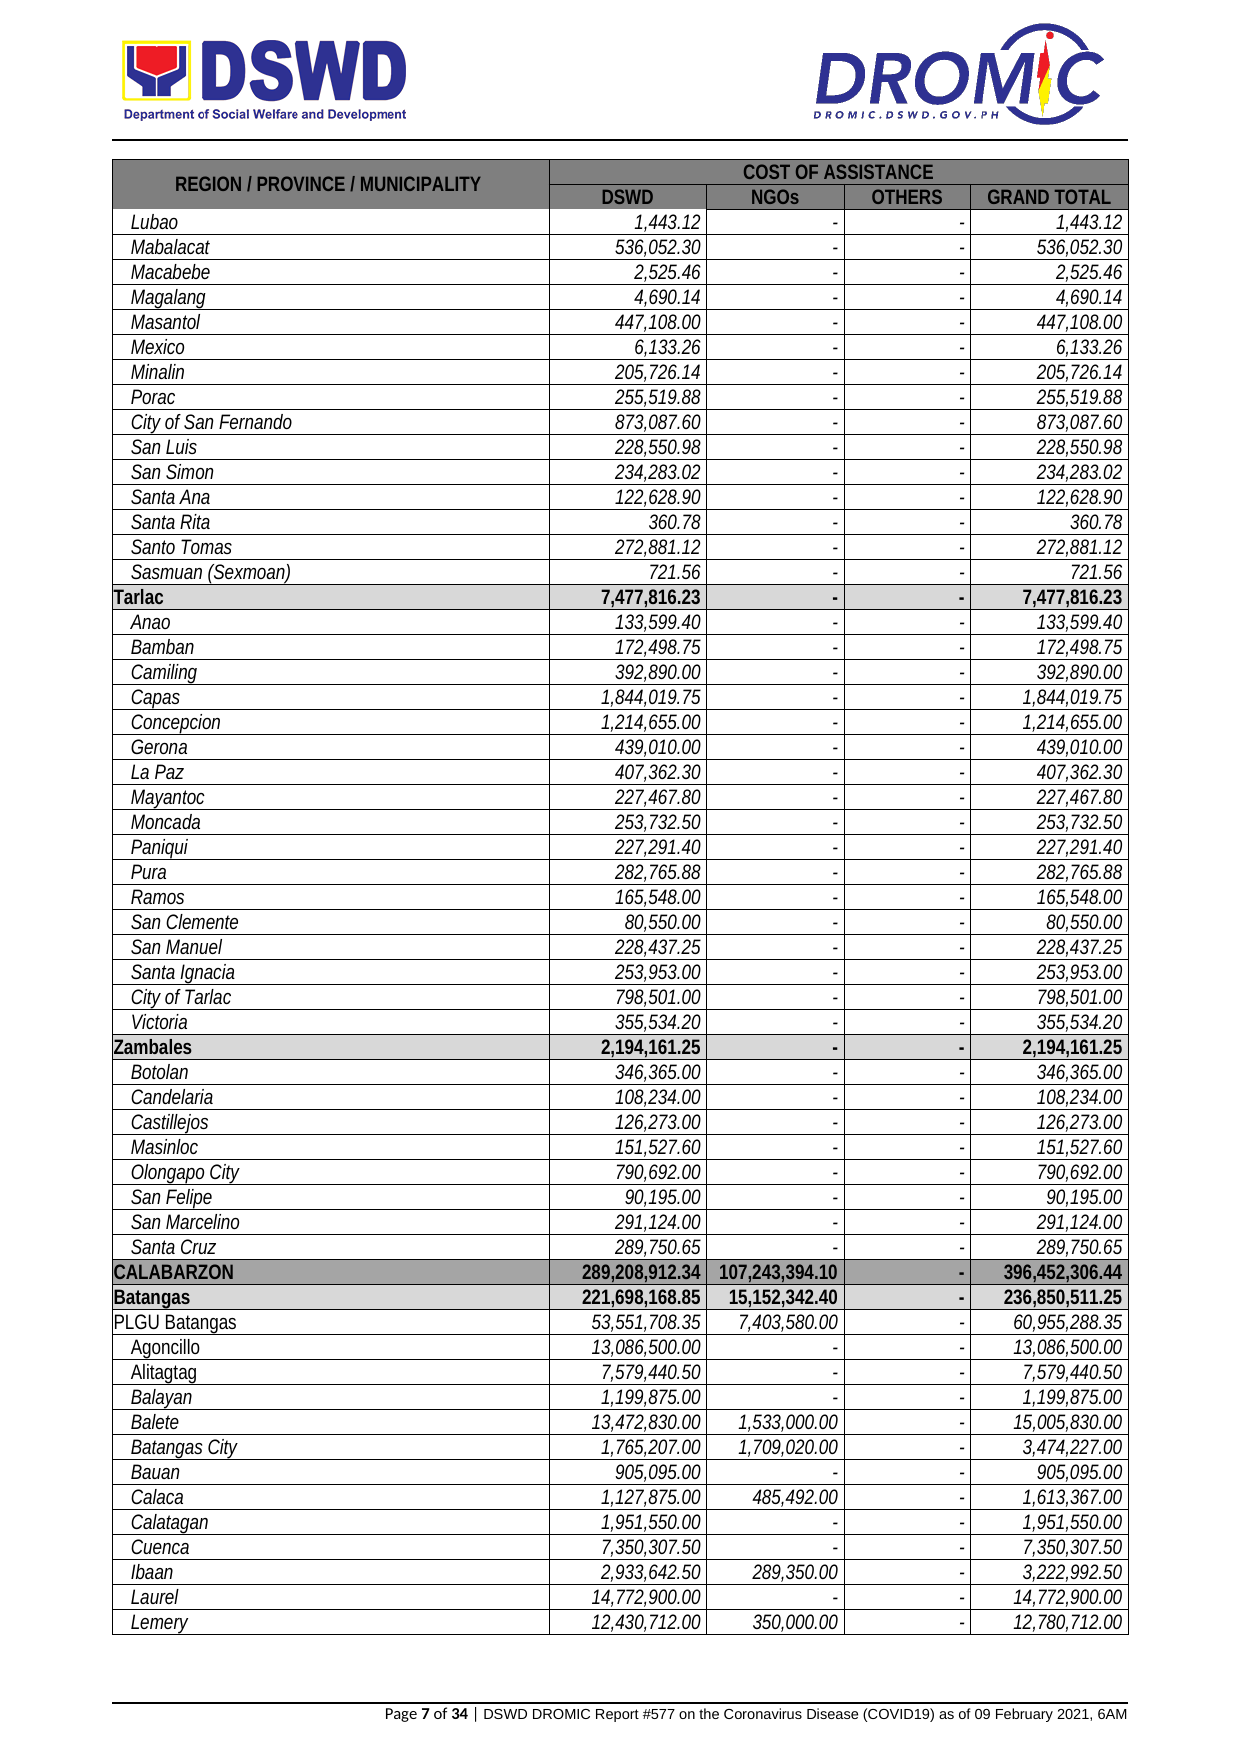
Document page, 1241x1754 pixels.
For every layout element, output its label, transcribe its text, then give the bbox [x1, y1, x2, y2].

table_cell - [845, 710, 970, 734]
table_cell - [707, 1360, 844, 1384]
table_cell - [707, 1535, 844, 1559]
table_cell Minalin [130, 360, 549, 384]
table_cell 1,214,655.00 [971, 710, 1128, 734]
table_cell - [845, 1185, 970, 1209]
table_cell Botolan [130, 1060, 549, 1084]
table_cell [113, 910, 130, 934]
table_cell Bamban [130, 635, 549, 659]
table_cell - [845, 785, 970, 809]
table_cell [113, 1335, 130, 1359]
table_cell 447,108.00 [550, 310, 706, 334]
table_cell [113, 1360, 130, 1384]
table_cell 13,086,500.00 [971, 1335, 1128, 1359]
table_cell 355,534.20 [971, 1010, 1128, 1034]
table_cell 721.56 [971, 560, 1128, 584]
table_cell 721.56 [550, 560, 706, 584]
table_cell - [845, 1610, 970, 1634]
table_cell [113, 860, 130, 884]
table_cell 15,152,342.40 [707, 1285, 844, 1309]
table_cell - [707, 1060, 844, 1084]
table_header COST OF ASSISTANCE [550, 160, 1128, 184]
table_cell - [707, 710, 844, 734]
table_cell Bauan [130, 1460, 549, 1484]
table_cell 798,501.00 [550, 985, 706, 1009]
table_cell 1,951,550.00 [550, 1510, 706, 1534]
table_cell [113, 285, 130, 309]
table_cell [113, 335, 130, 359]
table_cell [113, 985, 130, 1009]
table_cell [113, 360, 130, 384]
table_cell - [707, 985, 844, 1009]
table_cell 1,844,019.75 [971, 685, 1128, 709]
table_cell 15,005,830.00 [971, 1410, 1128, 1434]
table_cell 392,890.00 [550, 660, 706, 684]
table_cell - [707, 285, 844, 309]
table_cell - [845, 1560, 970, 1584]
table_cell Victoria [130, 1010, 549, 1034]
table_cell 151,527.60 [550, 1135, 706, 1159]
table_cell [113, 635, 130, 659]
table_cell [113, 1185, 130, 1209]
table_cell Lubao [130, 209, 549, 234]
table_cell [113, 485, 130, 509]
table_cell - [845, 1535, 970, 1559]
table_cell City of Tarlac [130, 985, 549, 1009]
table_cell 2,933,642.50 [550, 1560, 706, 1584]
table_cell - [707, 1585, 844, 1609]
table_cell 2,525.46 [971, 260, 1128, 284]
table_cell 228,550.98 [550, 435, 706, 459]
table_cell - [707, 1160, 844, 1184]
table_cell 873,087.60 [550, 410, 706, 434]
table_cell Calatagan [130, 1510, 549, 1534]
table_cell 3,474,227.00 [971, 1435, 1128, 1459]
table_cell 236,850,511.25 [971, 1285, 1128, 1309]
table_cell Santa Ana [130, 485, 549, 509]
table_cell [113, 1535, 130, 1559]
table_cell - [845, 310, 970, 334]
table_cell 439,010.00 [971, 735, 1128, 759]
table_cell 2,194,161.25 [971, 1035, 1128, 1059]
table_cell 80,550.00 [550, 910, 706, 934]
table_cell 2,194,161.25 [550, 1035, 706, 1059]
table_cell - [845, 1360, 970, 1384]
table_cell NGOs [707, 185, 844, 209]
table_cell - [707, 435, 844, 459]
table_cell Cuenca [130, 1535, 549, 1559]
table_cell - [707, 810, 844, 834]
table_cell PLGU Batangas [113, 1310, 549, 1334]
table_cell San Luis [130, 435, 549, 459]
table_cell - [845, 685, 970, 709]
table_cell 234,283.02 [971, 460, 1128, 484]
table_cell - [845, 560, 970, 584]
table_cell - [845, 1460, 970, 1484]
table_cell [113, 835, 130, 859]
table_cell [113, 435, 130, 459]
table_cell 228,437.25 [550, 935, 706, 959]
table_cell 790,692.00 [550, 1160, 706, 1184]
table_cell [113, 260, 130, 284]
table_cell City of San Fernando [130, 410, 549, 434]
table_cell 151,527.60 [971, 1135, 1128, 1159]
table_cell 396,452,306.44 [971, 1260, 1128, 1284]
table_cell 6,133.26 [550, 335, 706, 359]
table_cell [113, 460, 130, 484]
table_cell - [707, 560, 844, 584]
table_cell 122,628.90 [971, 485, 1128, 509]
table_cell [113, 1410, 130, 1434]
table_cell - [707, 1135, 844, 1159]
table_cell - [845, 335, 970, 359]
table_cell OTHERS [845, 185, 970, 209]
table_cell - [845, 1485, 970, 1509]
table_cell - [845, 1010, 970, 1034]
table_cell 126,273.00 [550, 1110, 706, 1134]
table_cell 291,124.00 [971, 1210, 1128, 1234]
table_cell Batangas City [130, 1435, 549, 1459]
table_cell - [845, 1085, 970, 1109]
table_cell Laurel [130, 1585, 549, 1609]
table_cell [113, 209, 130, 234]
table_cell - [707, 660, 844, 684]
table_cell Gerona [130, 735, 549, 759]
table_cell Macabebe [130, 260, 549, 284]
table_cell 234,283.02 [550, 460, 706, 484]
table_cell 289,750.65 [550, 1235, 706, 1259]
table_cell 1,199,875.00 [971, 1385, 1128, 1409]
table_cell [113, 310, 130, 334]
table_cell - [845, 1285, 970, 1309]
table_cell [113, 1610, 130, 1634]
table_cell San Manuel [130, 935, 549, 959]
table_cell - [707, 785, 844, 809]
table_cell 536,052.30 [550, 235, 706, 259]
table_cell [113, 410, 130, 434]
table_cell - [707, 1210, 844, 1234]
table_cell 1,443.12 [971, 210, 1128, 234]
table_cell - [707, 735, 844, 759]
table_cell - [845, 1585, 970, 1609]
table_cell Ramos [130, 885, 549, 909]
table_cell 873,087.60 [971, 410, 1128, 434]
table_cell 346,365.00 [971, 1060, 1128, 1084]
table_cell 1,199,875.00 [550, 1385, 706, 1409]
table_cell [113, 760, 130, 784]
table_cell Masantol [130, 310, 549, 334]
table_cell - [707, 410, 844, 434]
table_cell GRAND TOTAL [971, 185, 1128, 209]
table_cell [113, 1110, 130, 1134]
table_cell - [707, 1385, 844, 1409]
table_cell 291,124.00 [550, 1210, 706, 1234]
table_cell - [845, 1060, 970, 1084]
table_cell Zambales [113, 1035, 549, 1059]
table_cell 13,086,500.00 [550, 1335, 706, 1359]
table_cell 1,765,207.00 [550, 1435, 706, 1459]
table_cell 439,010.00 [550, 735, 706, 759]
table_cell 407,362.30 [971, 760, 1128, 784]
table_cell - [707, 910, 844, 934]
table_cell [113, 1510, 130, 1534]
table_cell 1,951,550.00 [971, 1510, 1128, 1534]
table_cell - [845, 1035, 970, 1059]
table_cell 108,234.00 [971, 1085, 1128, 1109]
table_cell Batangas [113, 1285, 549, 1309]
table_cell Tarlac [113, 585, 549, 609]
table_cell 60,955,288.35 [971, 1310, 1128, 1334]
table_cell 80,550.00 [971, 910, 1128, 934]
table_cell - [707, 1110, 844, 1134]
table_cell [113, 1210, 130, 1234]
table_cell 108,234.00 [550, 1085, 706, 1109]
table_cell 4,690.14 [971, 285, 1128, 309]
table_cell 227,467.80 [550, 785, 706, 809]
table_cell 172,498.75 [971, 635, 1128, 659]
table_cell - [845, 210, 970, 234]
table_cell CALABARZON [113, 1260, 549, 1284]
table_cell [113, 735, 130, 759]
table_cell [113, 685, 130, 709]
table_cell 14,772,900.00 [971, 1585, 1128, 1609]
table_cell [113, 960, 130, 984]
table_cell [113, 1435, 130, 1459]
table_cell 13,472,830.00 [550, 1410, 706, 1434]
table_cell 272,881.12 [971, 535, 1128, 559]
table_cell 790,692.00 [971, 1160, 1128, 1184]
table_cell - [707, 1235, 844, 1259]
table_cell 282,765.88 [971, 860, 1128, 884]
table_cell - [845, 760, 970, 784]
table_cell [113, 810, 130, 834]
table_cell [113, 1010, 130, 1034]
table_cell - [707, 860, 844, 884]
table_cell - [707, 1010, 844, 1034]
table_cell Anao [130, 610, 549, 634]
table_cell 905,095.00 [971, 1460, 1128, 1484]
table_cell - [845, 1435, 970, 1459]
table_cell [113, 610, 130, 634]
table_cell - [845, 885, 970, 909]
table_cell - [707, 1460, 844, 1484]
table_cell 227,291.40 [971, 835, 1128, 859]
table_cell Alitagtag [130, 1360, 549, 1384]
table_cell [113, 385, 130, 409]
table_cell Ibaan [130, 1560, 549, 1584]
table_cell - [845, 735, 970, 759]
table_cell - [707, 1035, 844, 1059]
table_cell - [707, 835, 844, 859]
table_cell Moncada [130, 810, 549, 834]
table_cell Santa Rita [130, 510, 549, 534]
table_cell Olongapo City [130, 1160, 549, 1184]
table_cell 346,365.00 [550, 1060, 706, 1084]
table_cell Magalang [130, 285, 549, 309]
table_cell 282,765.88 [550, 860, 706, 884]
table_cell - [707, 1335, 844, 1359]
table_cell La Paz [130, 760, 549, 784]
table_cell Mayantoc [130, 785, 549, 809]
table_cell - [845, 1110, 970, 1134]
table_cell 122,628.90 [550, 485, 706, 509]
table_cell - [845, 860, 970, 884]
table_cell - [707, 335, 844, 359]
table_cell Castillejos [130, 1110, 549, 1134]
table_cell 1,127,875.00 [550, 1485, 706, 1509]
table_cell - [845, 235, 970, 259]
table_cell - [845, 1335, 970, 1359]
table_cell Balayan [130, 1385, 549, 1409]
table_cell 205,726.14 [550, 360, 706, 384]
table_cell 289,350.00 [707, 1560, 844, 1584]
table_cell 1,613,367.00 [971, 1485, 1128, 1509]
table_cell [113, 1235, 130, 1259]
table_cell - [707, 360, 844, 384]
table_cell Mexico [130, 335, 549, 359]
table_cell 133,599.40 [971, 610, 1128, 634]
table_cell 7,579,440.50 [550, 1360, 706, 1384]
table_cell Santa Cruz [130, 1235, 549, 1259]
table_cell 447,108.00 [971, 310, 1128, 334]
table_cell - [707, 760, 844, 784]
table_cell 253,732.50 [550, 810, 706, 834]
table_cell 289,208,912.34 [550, 1260, 706, 1284]
table_cell 253,953.00 [550, 960, 706, 984]
table_cell [113, 1585, 130, 1609]
table_cell Sasmuan (Sexmoan) [130, 560, 549, 584]
table_cell 1,443.12 [550, 209, 706, 234]
table_cell Pura [130, 860, 549, 884]
table_cell - [845, 1410, 970, 1434]
table_cell 1,844,019.75 [550, 685, 706, 709]
table_cell - [845, 510, 970, 534]
table_cell Paniqui [130, 835, 549, 859]
table_cell - [845, 260, 970, 284]
table_cell 272,881.12 [550, 535, 706, 559]
table_cell 53,551,708.35 [550, 1310, 706, 1334]
table_cell - [707, 210, 844, 234]
table_cell 905,095.00 [550, 1460, 706, 1484]
table_cell 2,525.46 [550, 260, 706, 284]
table_cell [113, 1160, 130, 1184]
table_cell 7,579,440.50 [971, 1360, 1128, 1384]
table_cell [113, 710, 130, 734]
table_cell 7,477,816.23 [550, 585, 706, 609]
table_cell [113, 1385, 130, 1409]
table_cell 7,350,307.50 [971, 1535, 1128, 1559]
table_cell - [845, 660, 970, 684]
table_cell 227,291.40 [550, 835, 706, 859]
table_cell - [845, 635, 970, 659]
table_cell 126,273.00 [971, 1110, 1128, 1134]
table_cell Concepcion [130, 710, 549, 734]
table_cell - [845, 1385, 970, 1409]
table_cell [113, 885, 130, 909]
table_cell - [707, 585, 844, 609]
table_cell - [845, 835, 970, 859]
table_cell - [845, 985, 970, 1009]
table_cell - [845, 1235, 970, 1259]
table_cell [113, 1485, 130, 1509]
table_cell - [845, 460, 970, 484]
table_cell San Marcelino [130, 1210, 549, 1234]
table_cell - [707, 485, 844, 509]
table_cell [113, 1460, 130, 1484]
table_cell [113, 785, 130, 809]
table_cell - [845, 485, 970, 509]
table_cell 3,222,992.50 [971, 1560, 1128, 1584]
table_cell Capas [130, 685, 549, 709]
table_cell - [707, 310, 844, 334]
table_cell Camiling [130, 660, 549, 684]
table_cell [113, 1085, 130, 1109]
table_cell 227,467.80 [971, 785, 1128, 809]
table_cell [113, 935, 130, 959]
table_cell 14,772,900.00 [550, 1585, 706, 1609]
table_cell 7,350,307.50 [550, 1535, 706, 1559]
table_cell [113, 1060, 130, 1084]
table_cell - [707, 510, 844, 534]
table_cell [113, 660, 130, 684]
table_cell Porac [130, 385, 549, 409]
table_cell 7,403,580.00 [707, 1310, 844, 1334]
table_cell - [845, 1135, 970, 1159]
table_cell - [707, 385, 844, 409]
table_cell - [707, 1085, 844, 1109]
table_cell 1,709,020.00 [707, 1435, 844, 1459]
table_cell 4,690.14 [550, 285, 706, 309]
table_cell 255,519.88 [550, 385, 706, 409]
table_cell 392,890.00 [971, 660, 1128, 684]
table_cell 228,437.25 [971, 935, 1128, 959]
table_cell - [845, 1210, 970, 1234]
table_cell Santa Ignacia [130, 960, 549, 984]
table_cell - [707, 635, 844, 659]
table_cell - [845, 535, 970, 559]
table_cell - [707, 685, 844, 709]
table_cell 133,599.40 [550, 610, 706, 634]
table_cell Lemery [130, 1610, 549, 1634]
table_cell 165,548.00 [550, 885, 706, 909]
table_cell 12,780,712.00 [971, 1610, 1128, 1634]
picture [781, 23, 1133, 125]
table_cell 172,498.75 [550, 635, 706, 659]
picture [112, 37, 416, 125]
table_cell - [845, 1310, 970, 1334]
table_cell 221,698,168.85 [550, 1285, 706, 1309]
table_cell - [707, 1510, 844, 1534]
table_cell 12,430,712.00 [550, 1610, 706, 1634]
table_cell San Simon [130, 460, 549, 484]
table_cell 255,519.88 [971, 385, 1128, 409]
table_cell - [707, 260, 844, 284]
table_cell 205,726.14 [971, 360, 1128, 384]
table_cell - [845, 935, 970, 959]
table_cell Mabalacat [130, 235, 549, 259]
table_cell - [707, 1185, 844, 1209]
table_cell Masinloc [130, 1135, 549, 1159]
table_cell - [707, 610, 844, 634]
table_cell - [845, 360, 970, 384]
table_cell 360.78 [550, 510, 706, 534]
table_cell - [707, 885, 844, 909]
table_cell 289,750.65 [971, 1235, 1128, 1259]
table_cell 7,477,816.23 [971, 585, 1128, 609]
table_cell - [845, 585, 970, 609]
table_cell [113, 560, 130, 584]
table_cell - [845, 385, 970, 409]
table_cell 107,243,394.10 [707, 1260, 844, 1284]
table_cell 6,133.26 [971, 335, 1128, 359]
table_header REGION / PROVINCE / MUNICIPALITY [113, 160, 549, 209]
table_cell - [845, 1160, 970, 1184]
table_cell - [707, 535, 844, 559]
table_cell 360.78 [971, 510, 1128, 534]
table_cell 253,732.50 [971, 810, 1128, 834]
table_cell - [845, 435, 970, 459]
table_cell - [707, 960, 844, 984]
table_cell - [845, 285, 970, 309]
table_cell - [707, 235, 844, 259]
table_cell - [845, 610, 970, 634]
table_cell San Clemente [130, 910, 549, 934]
table_cell 90,195.00 [550, 1185, 706, 1209]
table_cell Santo Tomas [130, 535, 549, 559]
table_cell 536,052.30 [971, 235, 1128, 259]
table_cell - [845, 810, 970, 834]
table_cell - [845, 410, 970, 434]
table_cell - [845, 1510, 970, 1534]
table_cell Balete [130, 1410, 549, 1434]
table_cell Candelaria [130, 1085, 549, 1109]
table_cell 253,953.00 [971, 960, 1128, 984]
table_cell 228,550.98 [971, 435, 1128, 459]
table_cell 485,492.00 [707, 1485, 844, 1509]
table_cell Agoncillo [130, 1335, 549, 1359]
table_cell [113, 1135, 130, 1159]
table_cell - [845, 910, 970, 934]
table_cell - [707, 935, 844, 959]
table_cell 798,501.00 [971, 985, 1128, 1009]
table_cell Calaca [130, 1485, 549, 1509]
table_cell [113, 510, 130, 534]
table_cell - [845, 960, 970, 984]
table_cell [113, 1560, 130, 1584]
table_cell 1,533,000.00 [707, 1410, 844, 1434]
table_cell DSWD [550, 185, 706, 209]
table_cell 1,214,655.00 [550, 710, 706, 734]
table_cell 350,000.00 [707, 1610, 844, 1634]
table_cell 165,548.00 [971, 885, 1128, 909]
table_cell - [707, 460, 844, 484]
table_cell San Felipe [130, 1185, 549, 1209]
table_cell 355,534.20 [550, 1010, 706, 1034]
table_cell - [845, 1260, 970, 1284]
table_cell 90,195.00 [971, 1185, 1128, 1209]
table_cell [113, 535, 130, 559]
table_cell 407,362.30 [550, 760, 706, 784]
table_cell [113, 235, 130, 259]
